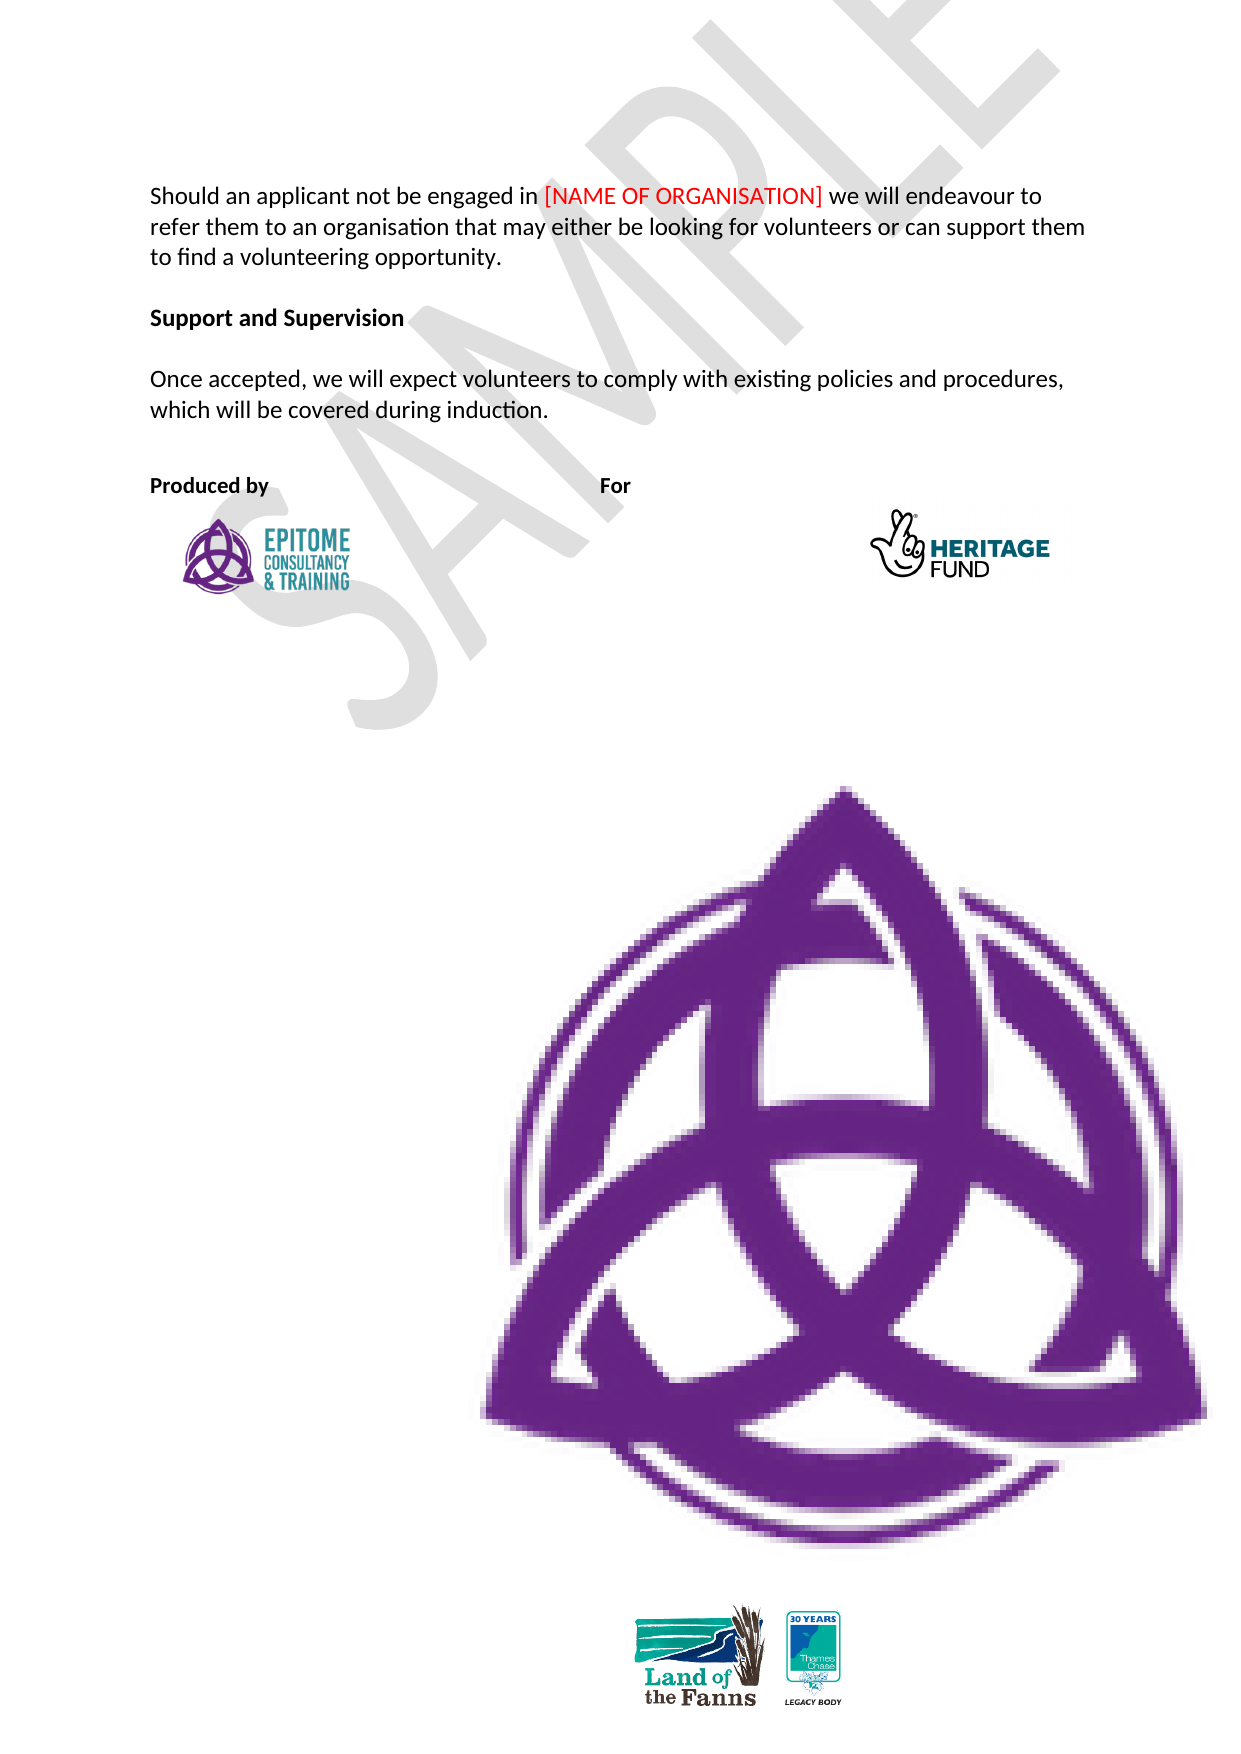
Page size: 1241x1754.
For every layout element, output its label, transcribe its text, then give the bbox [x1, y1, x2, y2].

text Support and Supervision [150, 303, 1090, 333]
picture [150, 499, 1241, 1725]
text Once accepted, we will expect volunteers to comply with existing policies and procedures, which will be covered during induction. [150, 364, 1090, 425]
text Should an applicant not be engaged in [NAME OF ORGANISATION] we will endeavour to refer them to an organisation that may either be looking for volunteers or can support them to find a volunteering opportunity. [150, 181, 1090, 272]
